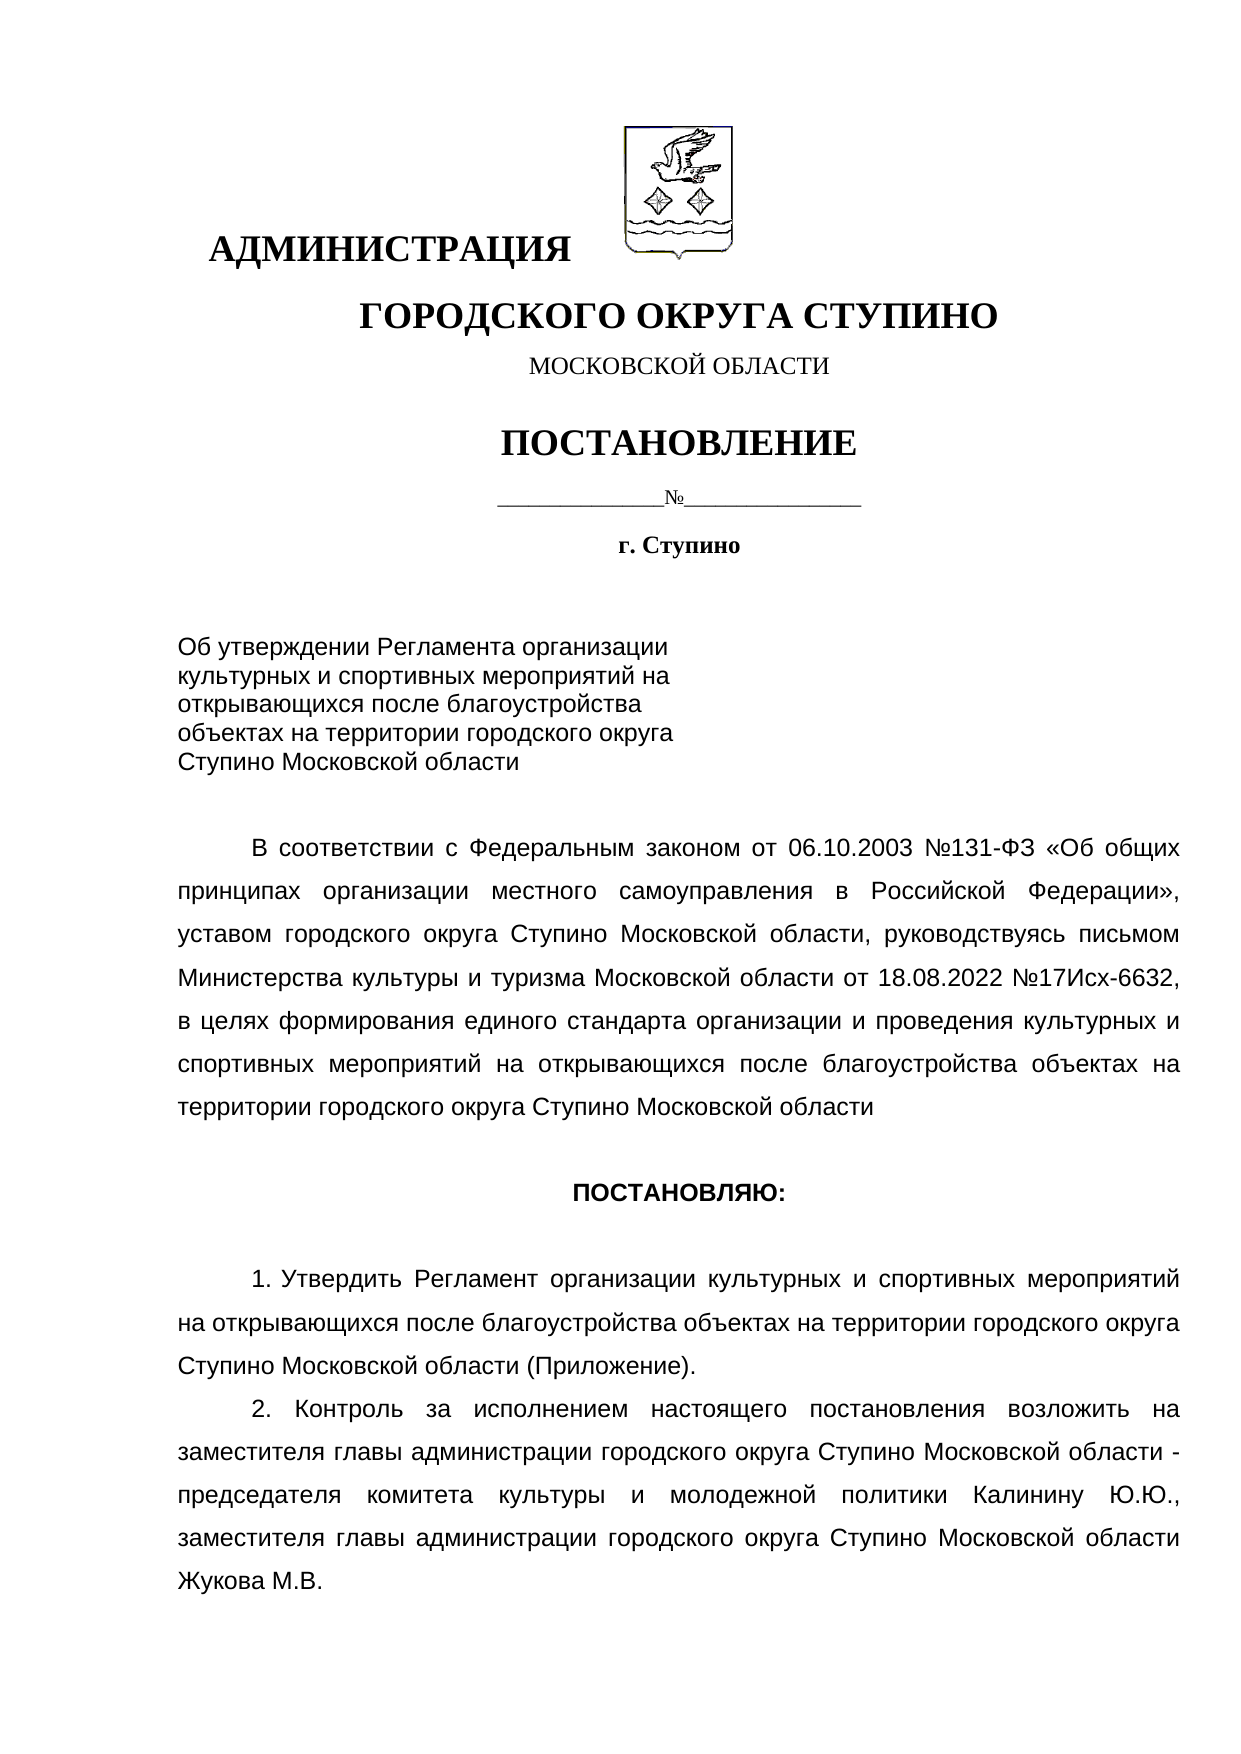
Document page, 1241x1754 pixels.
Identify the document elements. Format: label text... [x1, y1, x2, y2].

text г. Ступино [177, 531, 1181, 559]
text 2. Контроль за исполнением настоящего постановления возложить на заместителя главы администрации городского округа Ступино Московской области - председателя комитета культуры и молодежной политики Калинину Ю.Ю., заместителя главы администрации городского округа Ступино Московской области Жукова М.В. [177, 1394, 1181, 1595]
text В соответствии с Федеральным законом от 06.10.2003 №131-ФЗ «Об общих принципах организации местного самоуправления в Российской Федерации», уставом городского округа Ступино Московской области, руководствуясь письмом Министерства культуры и туризма Московской области от 18.08.2022 №17Исх-6632, в целях формирования единого стандарта организации и проведения культурных и спортивных мероприятий на открывающихся после благоустройства объектах на территории городского округа Ступино Московской области [177, 833, 1181, 1121]
text Об утверждении Регламента организации культурных и спортивных мероприятий на открывающихся после благоустройства объектах на территории городского округа Ступино Московской области [177, 632, 694, 776]
text ПОСТАНОВЛЯЮ: [177, 1178, 1181, 1207]
text ________________№_________________ [177, 485, 1181, 509]
picture [621, 126, 735, 262]
text ПОСТАНОВЛЕНИЕ [177, 420, 1181, 463]
text АДМИНИСТРАЦИЯ [177, 226, 1181, 269]
text МОСКОВСКОЙ ОБЛАСТИ [177, 351, 1181, 379]
subtitle ГОРОДСКОГО ОКРУГА СТУПИНО [177, 293, 1181, 336]
list Утвердить Регламент организации культурных и спортивных мероприятий на открывающихся после благоустройства объектах на территории городского округа Ступино Московской области (Приложение). [177, 1264, 1181, 1379]
